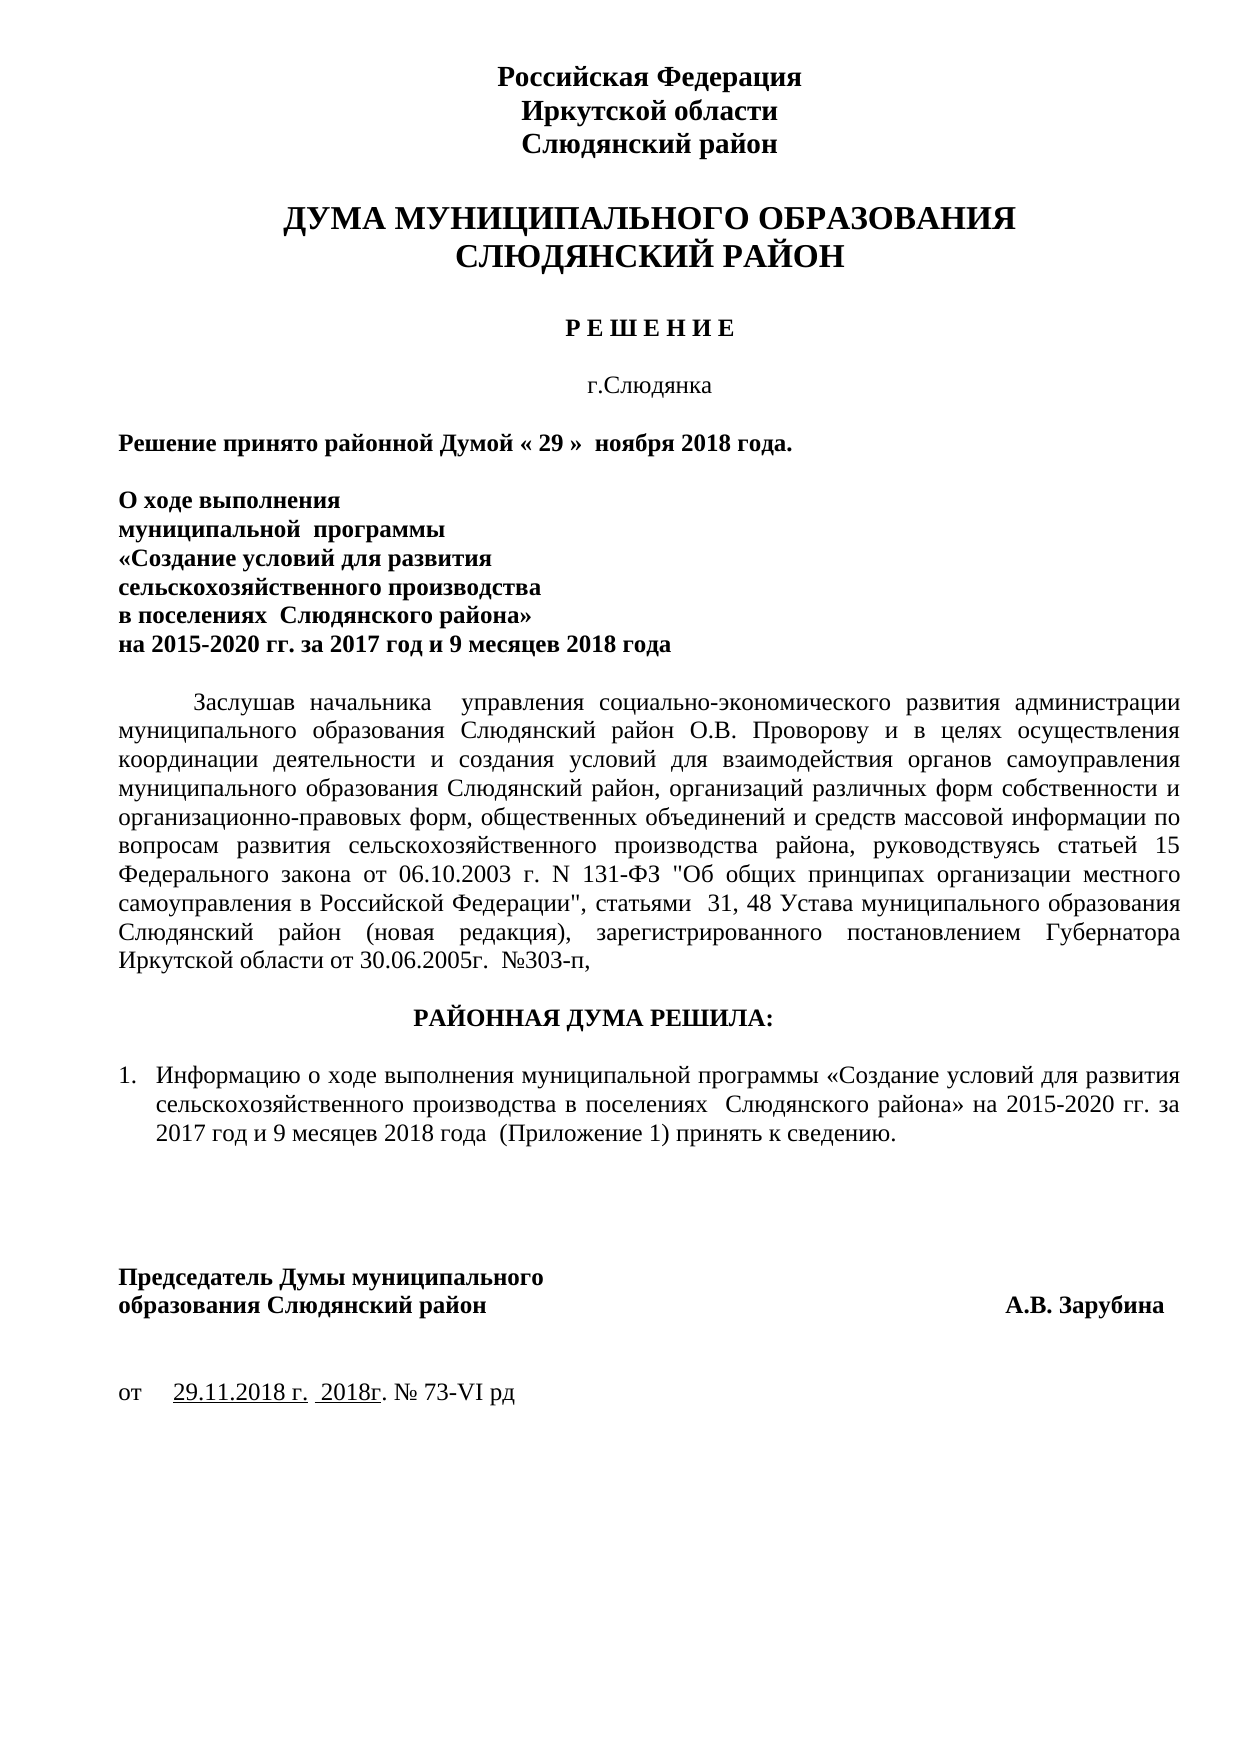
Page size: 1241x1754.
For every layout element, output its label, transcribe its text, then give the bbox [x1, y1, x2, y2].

text Слюдянский район [118, 126, 1181, 160]
subtitle Р Е Ш Е Н И Е [118, 313, 1181, 342]
text Заслушав начальника управления социально-экономического развития администрации муниципального образования Слюдянский район О.В. Проворову и в целях осуществления координации деятельности и создания условий для взаимодействия органов самоуправления муниципального образования Слюдянский район, организаций различных форм собственности и организационно-правовых форм, общественных объединений и средств массовой информации по вопросам развития сельскохозяйственного производства района, руководствуясь статьей 15 Федерального закона от 06.10.2003 г. N 131-ФЗ "Об общих принципах организации местного самоуправления в Российской Федерации", статьями 31, 48 Устава муниципального образования Слюдянский район (новая редакция), зарегистрированного постановлением Губернатора Иркутской области от 30.06.2005г. №303-п, [118, 687, 1181, 974]
text Председатель Думы муниципального [118, 1262, 1181, 1291]
text СЛЮДЯНСКИЙ РАЙОН [118, 236, 1181, 275]
text Иркутской области [118, 93, 1181, 126]
text г.Слюдянка [118, 371, 1181, 399]
text РАЙОННАЯ ДУМА РЕШИЛА: [118, 1003, 1181, 1032]
text Российская Федерация [118, 59, 1181, 93]
text Решение принято районной Думой « 29 » ноября 2018 года. [118, 428, 1181, 457]
text муниципальной программы [118, 514, 1181, 543]
list Информацию о ходе выполнения муниципальной программы «Создание условий для развития сельскохозяйственного производства в поселениях Слюдянского района» на 2015-2020 гг. за 2017 год и 9 месяцев 2018 года (Приложение 1) принять к сведению. [118, 1061, 1181, 1147]
text сельскохозяйственного производства [118, 572, 1181, 601]
text в поселениях Слюдянского района» [118, 601, 1181, 629]
text образования Слюдянский район А.В. Зарубина [118, 1291, 1181, 1319]
text на 2015-2020 гг. за 2017 год и 9 месяцев 2018 года [118, 629, 1181, 658]
text «Создание условий для развития [118, 543, 1181, 572]
text О ходе выполнения [118, 486, 1181, 514]
text ДУМА МУНИЦИПАЛЬНОГО ОБРАЗОВАНИЯ [118, 198, 1181, 236]
text от 29.11.2018 г. 2018г. № 73-VI рд [118, 1377, 1181, 1406]
